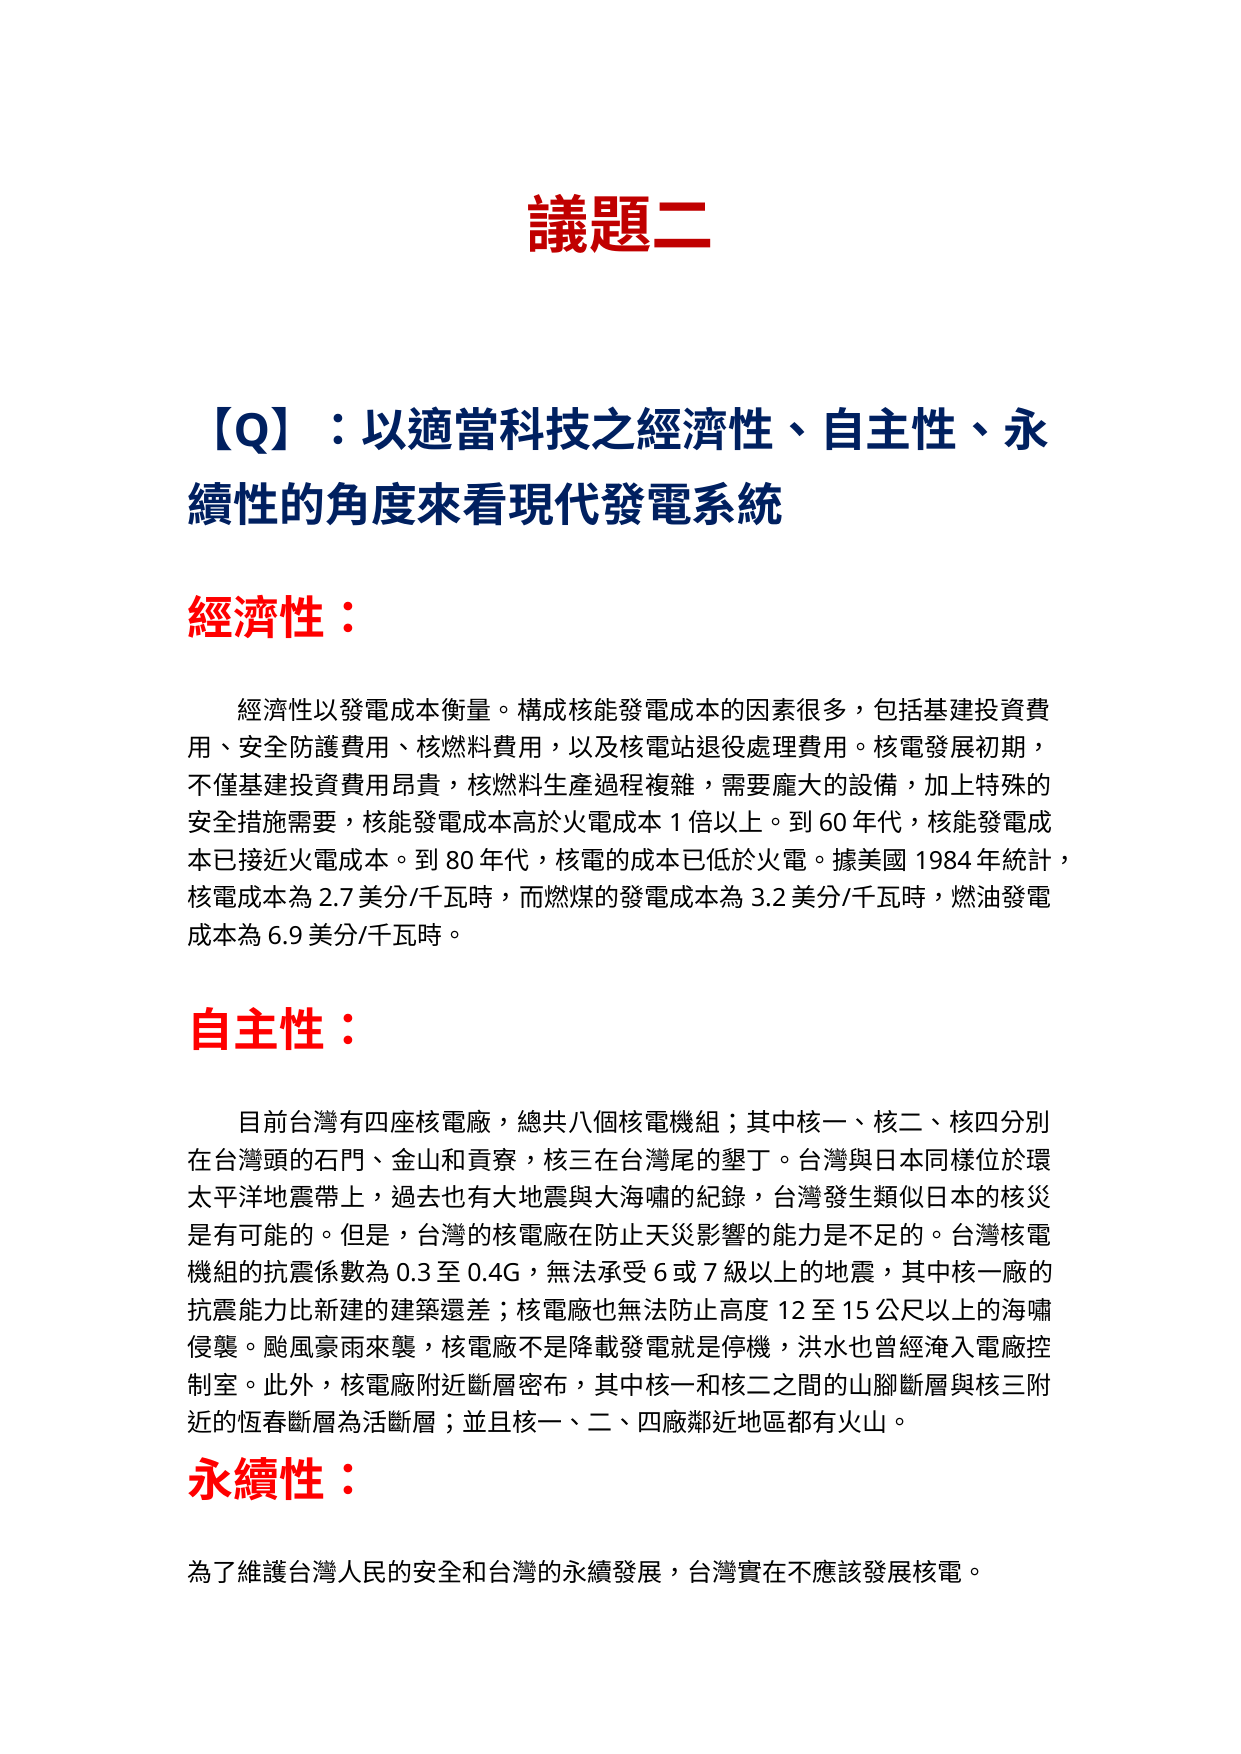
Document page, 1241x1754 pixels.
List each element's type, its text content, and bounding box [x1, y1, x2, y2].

text 為了維護台灣人民的安全和台灣的永續發展，台灣實在不應該發展核電。 [187, 1552, 1053, 1589]
text 永續性： [187, 1439, 1053, 1514]
text 目前台灣有四座核電廠，總共八個核電機組；其中核一、核二、核四分別在台灣頭的石門、金山和貢寮，核三在台灣尾的墾丁。台灣與日本同樣位於環太平洋地震帶上，過去也有大地震與大海嘯的紀錄，台灣發生類似日本的核災是有可能的。但是，台灣的核電廠在防止天災影響的能力是不足的。台灣核電機組的抗震係數為0.3至0.4G，無法承受6或7級以上的地震，其中核一廠的抗震能力比新建的建築還差；核電廠也無法防止高度12至15公尺以上的海嘯侵襲。颱風豪雨來襲，核電廠不是降載發電就是停機，洪水也曾經淹入電廠控制室。此外，核電廠附近斷層密布，其中核一和核二之間的山腳斷層與核三附近的恆春斷層為活斷層；並且核一、二、四廠鄰近地區都有火山。 [187, 1102, 1053, 1439]
text 經濟性： [187, 577, 1053, 652]
text 經濟性以發電成本衡量。構成核能發電成本的因素很多，包括基建投資費用、安全防護費用、核燃料費用，以及核電站退役處理費用。核電發展初期，不僅基建投資費用昂貴，核燃料生產過程複雜，需要龐大的設備，加上特殊的安全措施需要，核能發電成本高於火電成本1倍以上。到60年代，核能發電成本已接近火電成本。到80年代，核電的成本已低於火電。據美國1984年統計，核電成本為2.7美分/千瓦時，而燃煤的發電成本為3.2美分/千瓦時，燃油發電成本為6.9美分/千瓦時。 [187, 689, 1053, 952]
text 【Q】：以適當科技之經濟性、自主性、永續性的角度來看現代發電系統 [187, 389, 1053, 539]
text 自主性： [187, 989, 1053, 1064]
text 議題二 [187, 164, 1053, 277]
